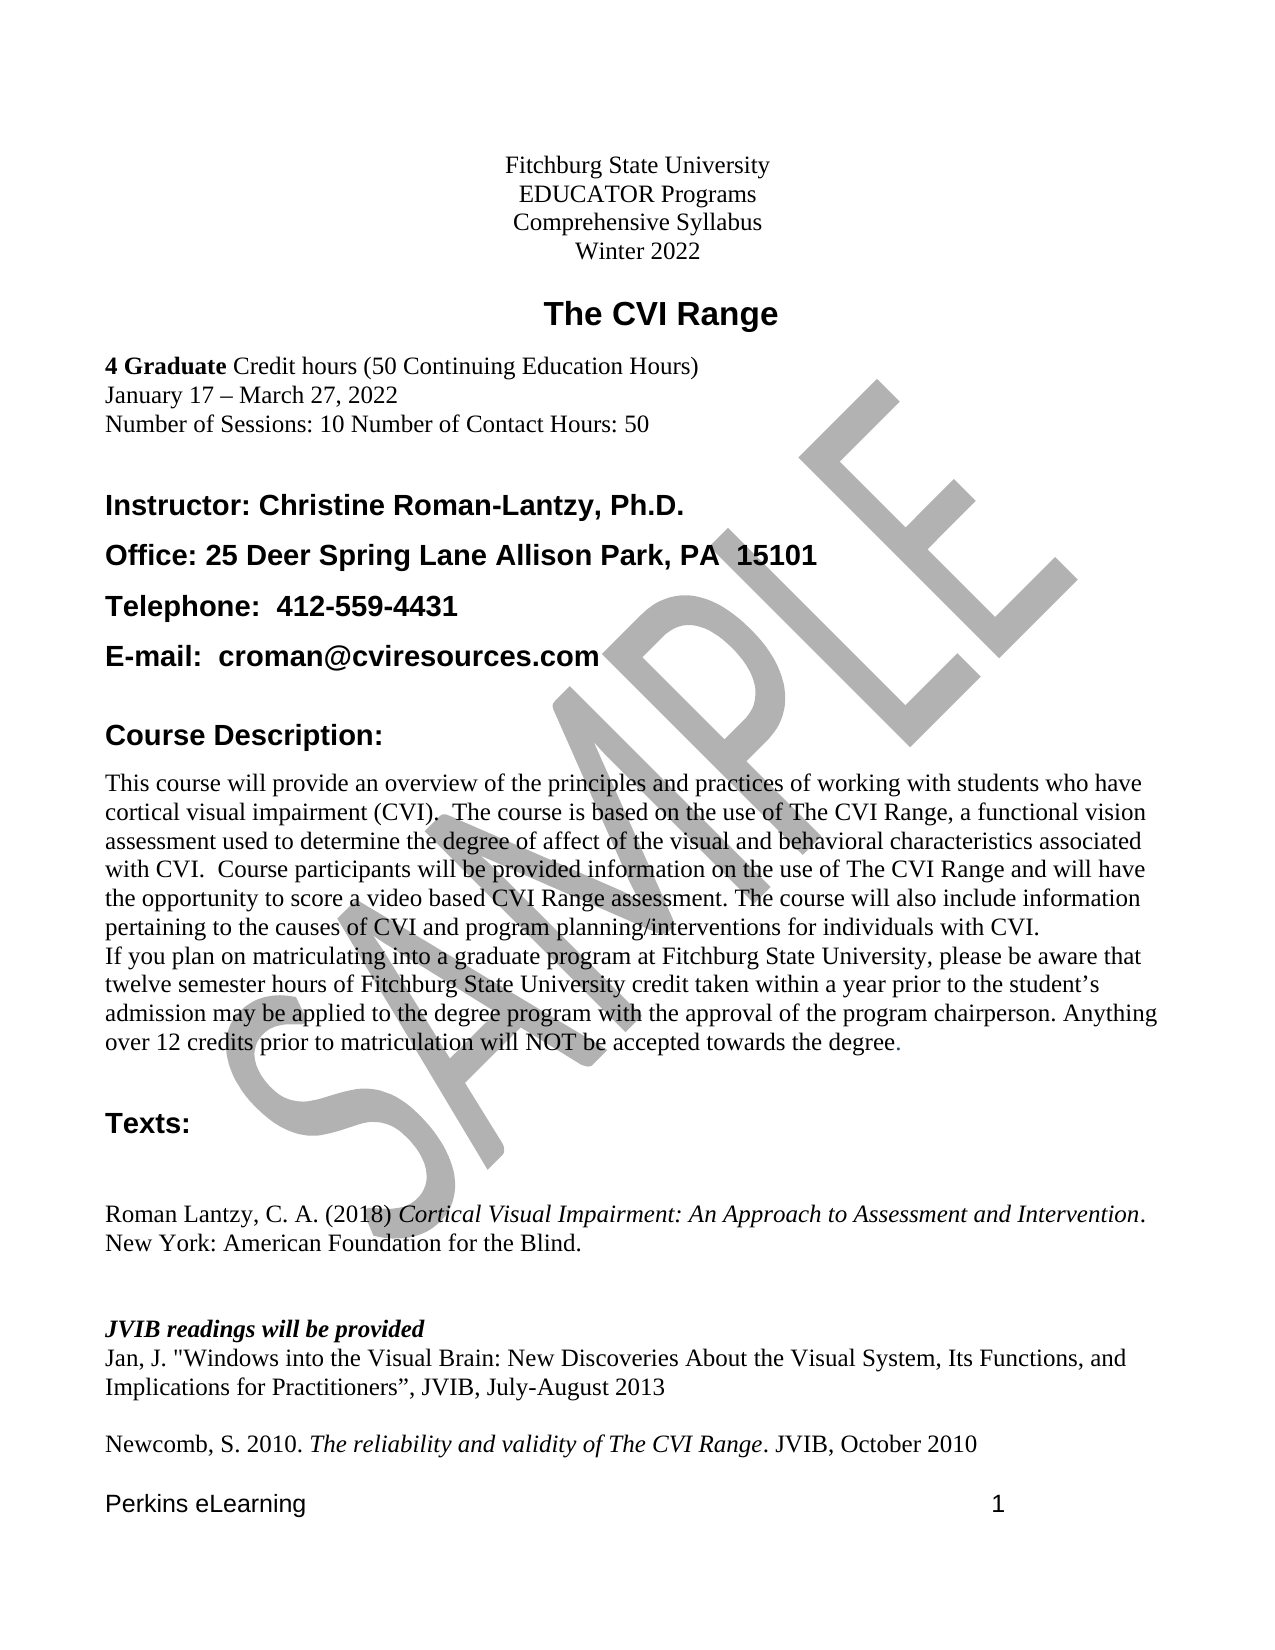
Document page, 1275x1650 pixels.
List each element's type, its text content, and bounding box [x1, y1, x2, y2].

text Fitchburg State University [105, 150, 1170, 179]
subtitle Instructor: Christine Roman-Lantzy, Ph.D. [105, 488, 1170, 521]
text JVIB readings will be provided [105, 1314, 1170, 1343]
text January 17 – March 27, 2022 [105, 380, 1170, 409]
text This course will provide an overview of the principles and practices of working with students who have cortical visual impairment (CVI). The course is based on the use of The CVI Range, a functional vision assessment used to determine the degree of affect of the visual and behavioral characteristics associated with CVI. Course participants will be provided information on the use of The CVI Range and will have the opportunity to score a video based CVI Range assessment. The course will also include information pertaining to the causes of CVI and program planning/interventions for individuals with CVI. [105, 768, 1170, 941]
text EDUCATOR Programs [105, 179, 1170, 207]
text Number of Sessions: 10 Number of Contact Hours: 50 [105, 409, 1170, 438]
text Winter 2022 [105, 236, 1170, 265]
text 4 Graduate Credit hours (50 Continuing Education Hours) [105, 351, 1170, 380]
text Roman Lantzy, C. A. (2018) Cortical Visual Impairment: An Approach to Assessment and Intervention. New York: American Foundation for the Blind. [105, 1199, 1170, 1257]
subtitle Telephone: 412-559-4431 [105, 588, 1170, 622]
text Newcomb, S. 2010. The reliability and validity of The CVI Range. JVIB, October 2010 [105, 1429, 1170, 1458]
text Comprehensive Syllabus [105, 207, 1170, 236]
subtitle E-mail: croman@cviresources.com [105, 639, 1170, 672]
subtitle Office: 25 Deer Spring Lane Allison Park, PA 15101 [105, 538, 1170, 572]
subtitle Texts: [105, 1106, 1170, 1139]
subtitle Course Description: [105, 718, 1170, 751]
subtitle The CVI Range [152, 294, 1170, 332]
text Jan, J. "Windows into the Visual Brain: New Discoveries About the Visual System, Its Functions, and Implications for Practitioners”, JVIB, July-August 2013 [105, 1343, 1170, 1401]
text If you plan on matriculating into a graduate program at Fitchburg State University, please be aware that twelve semester hours of Fitchburg State University credit taken within a year prior to the student’s admission may be applied to the degree program with the approval of the program chairperson. Anything over 12 credits prior to matriculation will NOT be accepted towards the degree. [105, 941, 1170, 1056]
